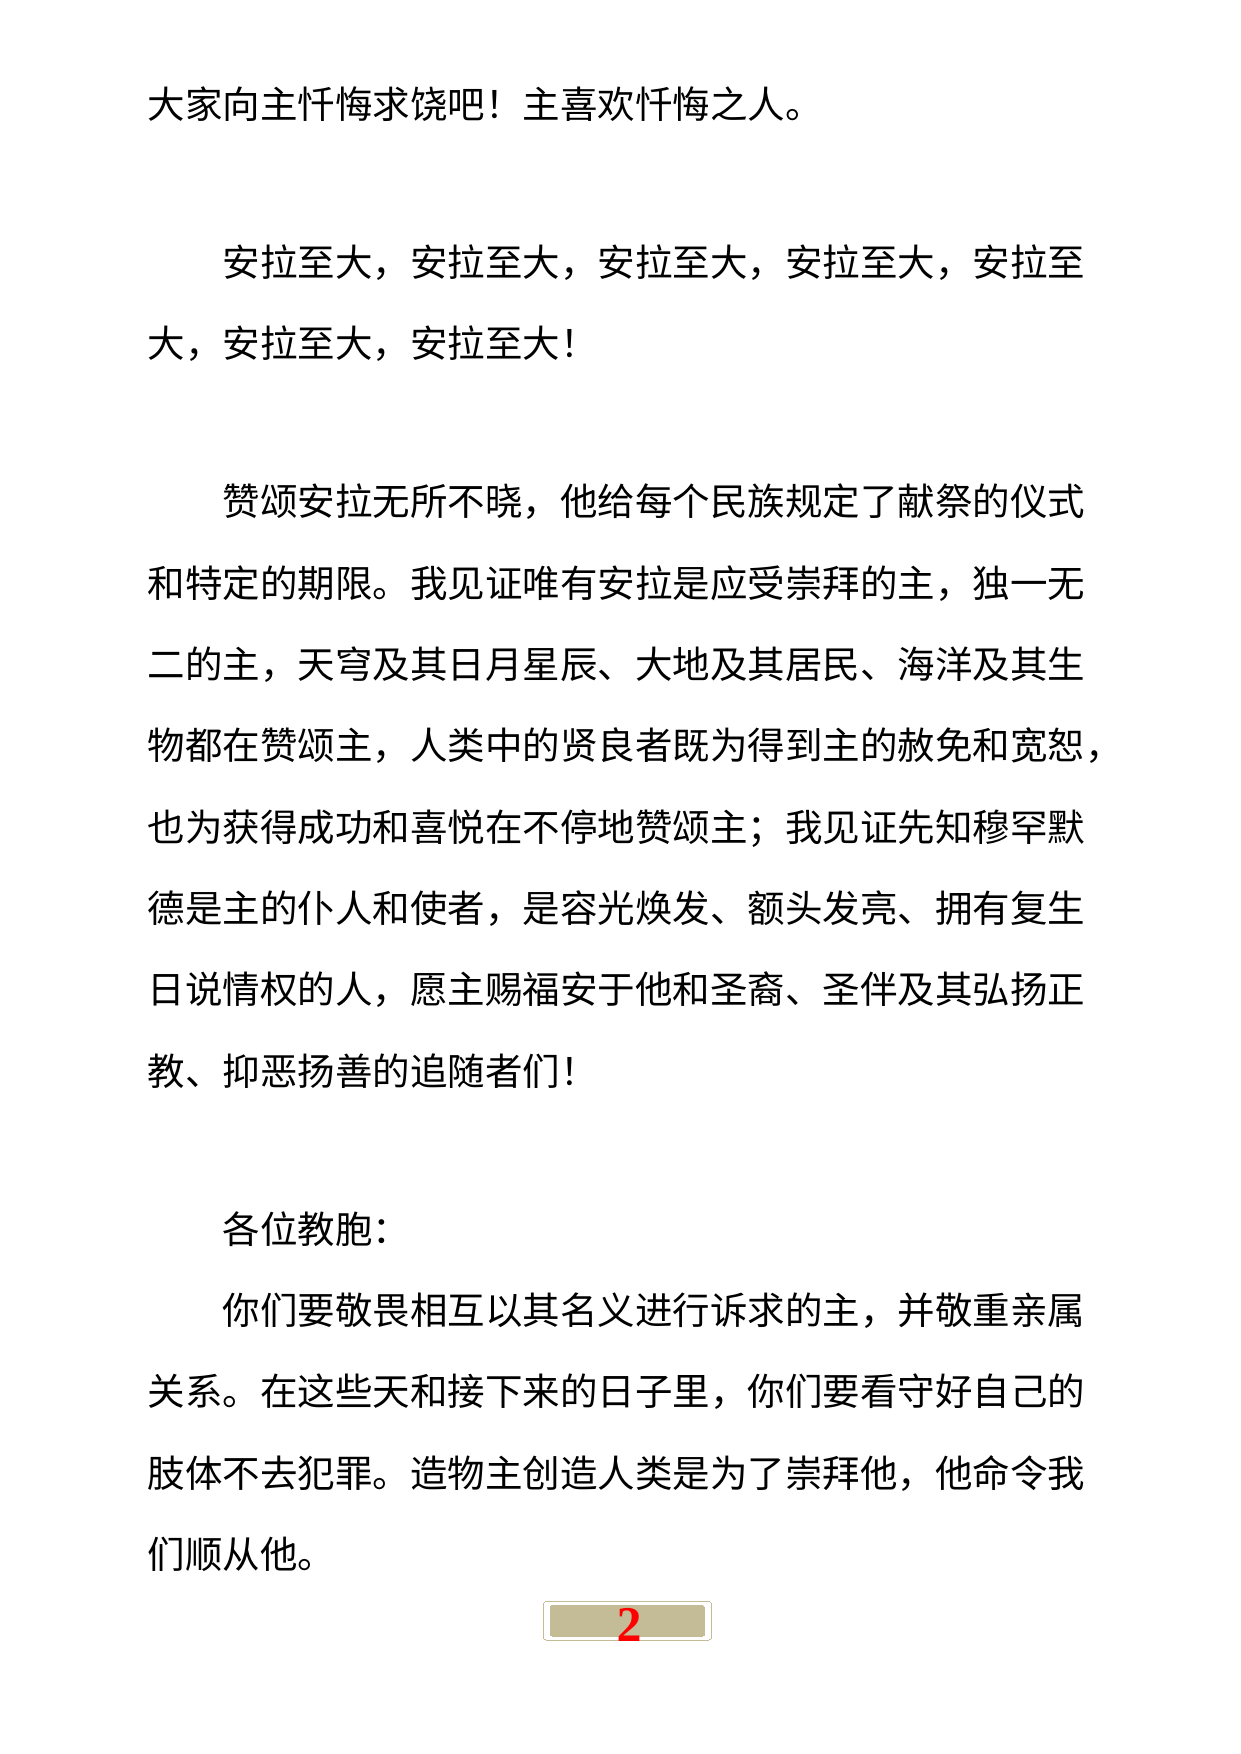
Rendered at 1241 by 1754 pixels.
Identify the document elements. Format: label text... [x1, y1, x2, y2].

text 安拉至大，安拉至大，安拉至大，安拉至大，安拉至大，安拉至大，安拉至大！ [148, 233, 1107, 368]
text 你们要敬畏相互以其名义进行诉求的主，并敬重亲属关系。在这些天和接下来的日子里，你们要看守好自己的肢体不去犯罪。造物主创造人类是为了崇拜他，他命令我们顺从他。 [148, 1281, 1107, 1579]
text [148, 75, 1107, 129]
text 各位教胞： [148, 1199, 1107, 1254]
text 赞颂安拉无所不晓，他给每个民族规定了献祭的仪式和特定的期限。我见证唯有安拉是应受崇拜的主，独一无二的主，天穹及其日月星辰、大地及其居民、海洋及其生物都在赞颂主，人类中的贤良者既为得到主的赦免和宽恕，也为获得成功和喜悦在不停地赞颂主；我见证先知穆罕默德是主的仆人和使者，是容光焕发、额头发亮、拥有复生日说情权的人，愿主赐福安于他和圣裔、圣伴及其弘扬正教、抑恶扬善的追随者们！ [148, 472, 1107, 1096]
